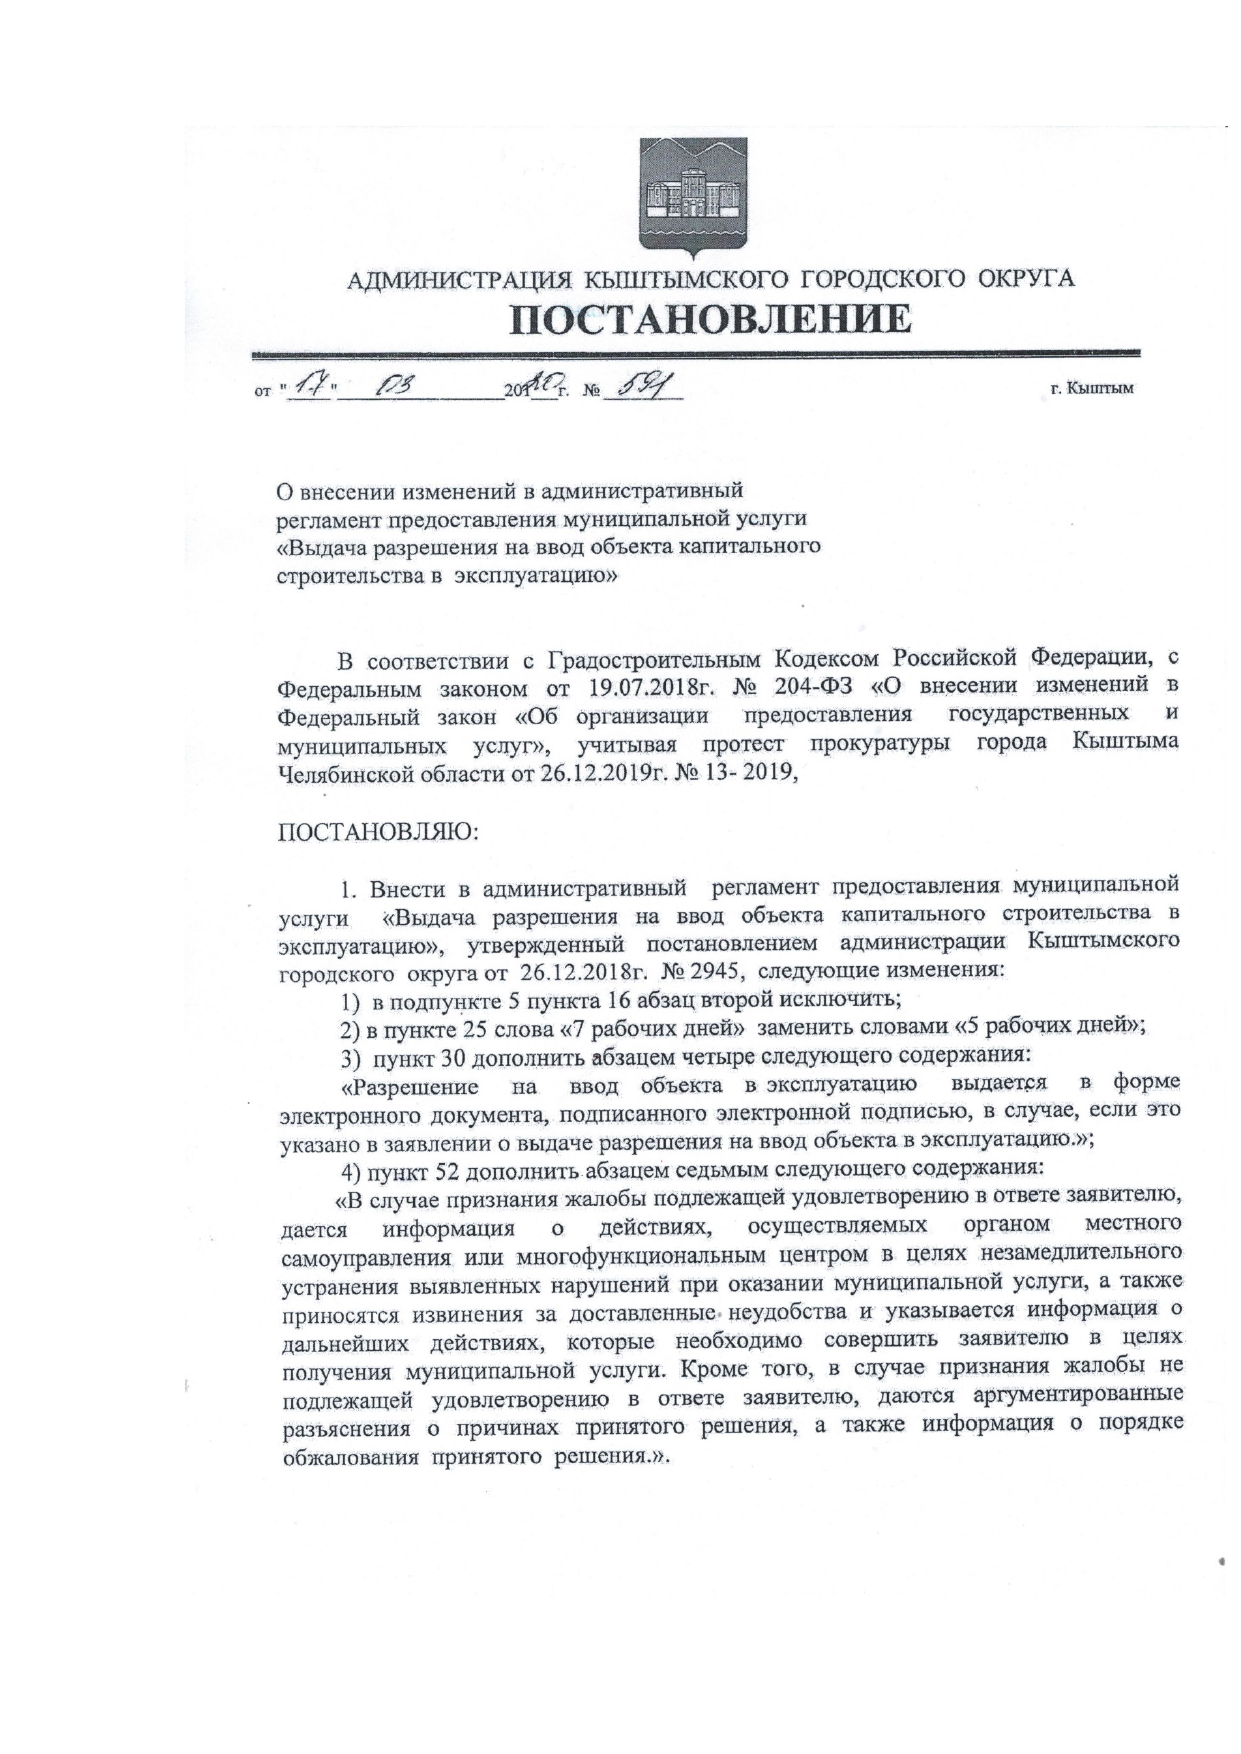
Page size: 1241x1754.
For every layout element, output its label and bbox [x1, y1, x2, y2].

picture [177, 118, 1228, 1604]
